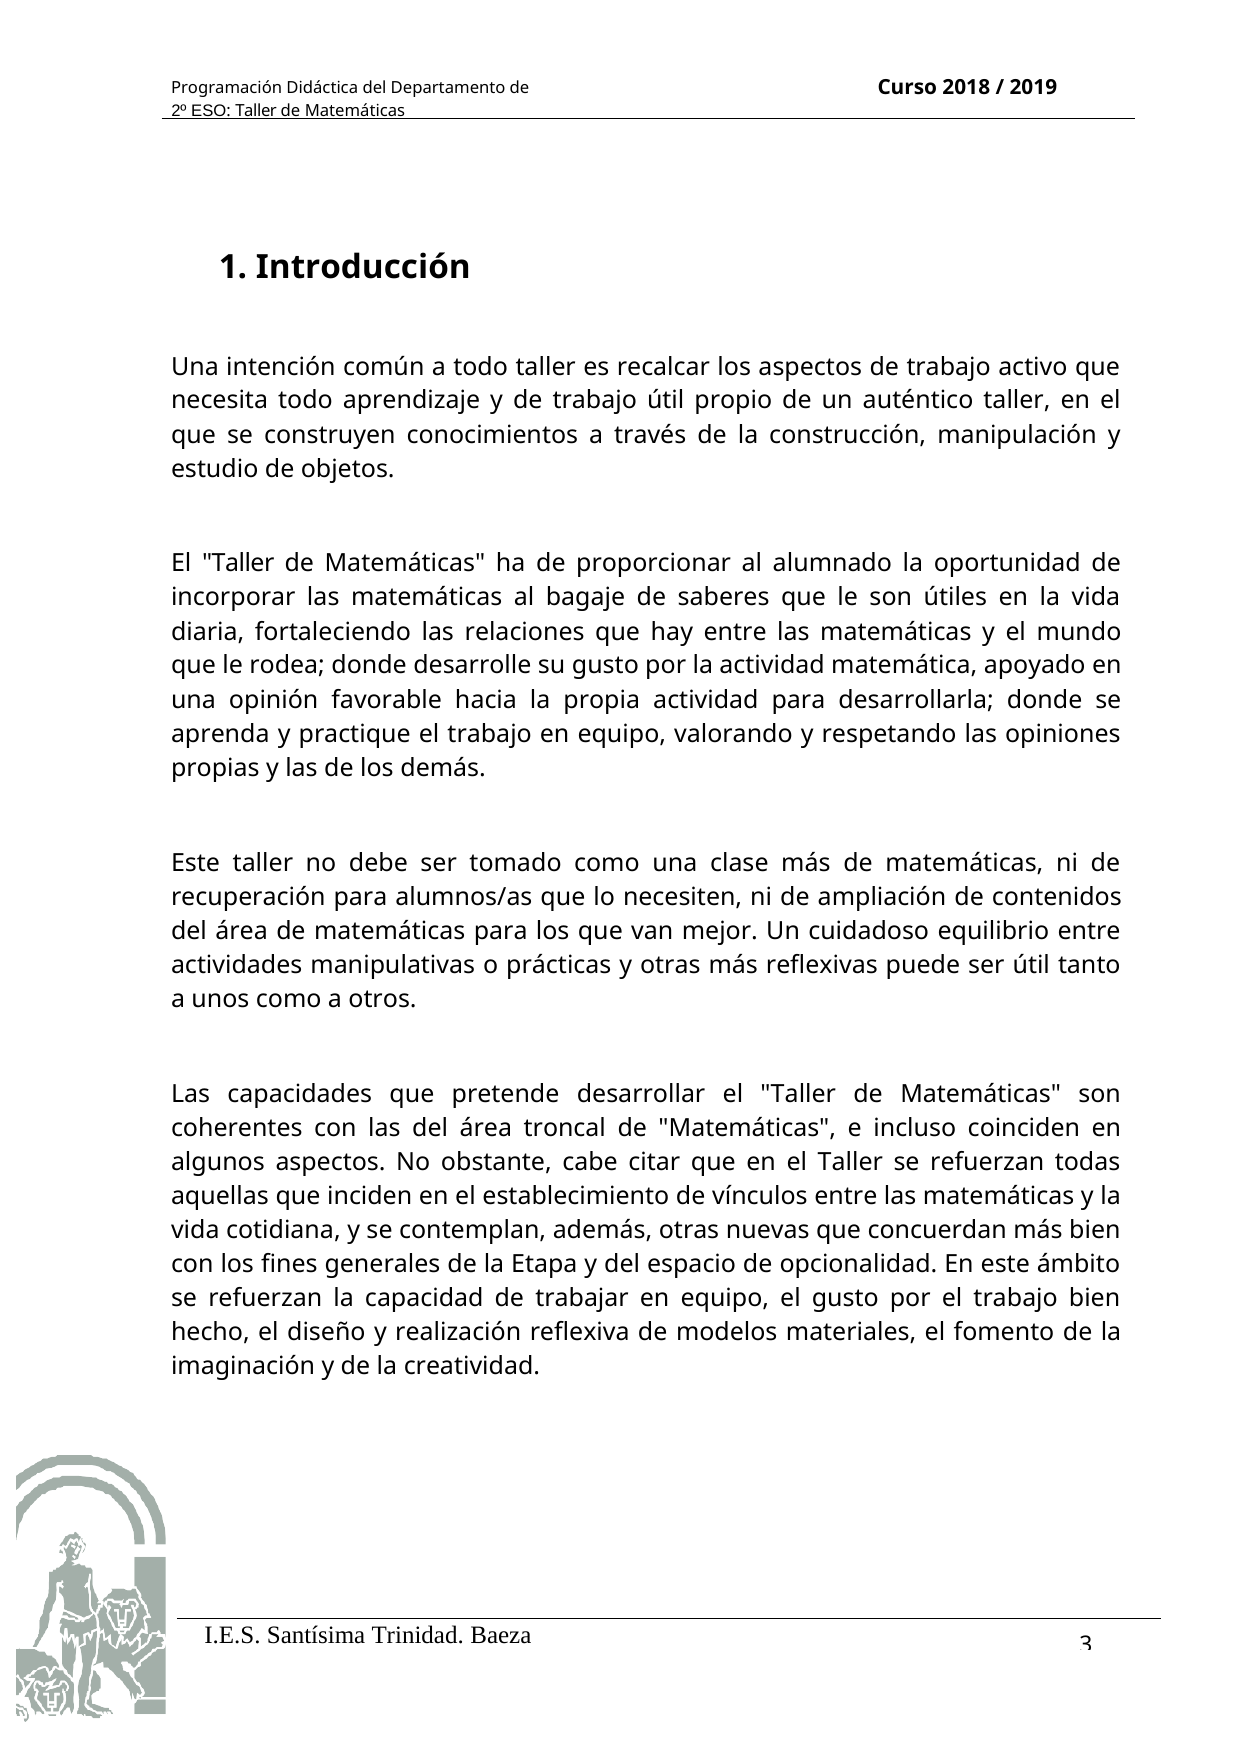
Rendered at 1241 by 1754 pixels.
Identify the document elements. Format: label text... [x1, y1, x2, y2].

text Este taller no debe ser tomado como una clase más de matemáticas, ni de recuperación para alumnos/as que lo necesiten, ni de ampliación de contenidos del área de matemáticas para los que van mejor. Un cuidadoso equilibrio entre actividades manipulativas o prácticas y otras más reflexivas puede ser útil tanto a unos como a otros. [171, 844, 1122, 1015]
text El "Taller de Matemáticas" ha de proporcionar al alumnado la oportunidad de incorporar las matemáticas al bagaje de saberes que le son útiles en la vida diaria, fortaleciendo las relaciones que hay entre las matemáticas y el mundo que le rodea; donde desarrolle su gusto por la actividad matemática, apoyado en una opinión favorable hacia la propia actividad para desarrollarla; donde se aprenda y practique el trabajo en equipo, valorando y respetando las opiniones propias y las de los demás. [171, 545, 1122, 783]
picture [16, 1455, 166, 1722]
text Una intención común a todo taller es recalcar los aspectos de trabajo activo que necesita todo aprendizaje y de trabajo útil propio de un auténtico taller, en el que se construyen conocimientos a través de la construcción, manipulación y estudio de objetos. [171, 348, 1122, 484]
text Las capacidades que pretende desarrollar el "Taller de Matemáticas" son coherentes con las del área troncal de "Matemáticas", e incluso coinciden en algunos aspectos. No obstante, cabe citar que en el Taller se refuerzan todas aquellas que inciden en el establecimiento de vínculos entre las matemáticas y la vida cotidiana, y se contemplan, además, otras nuevas que concuerdan más bien con los fines generales de la Etapa y del espacio de opcionalidad. En este ámbito se refuerzan la capacidad de trabajar en equipo, el gusto por el trabajo bien hecho, el diseño y realización reflexiva de modelos materiales, el fomento de la imaginación y de la creatividad. [171, 1075, 1122, 1382]
